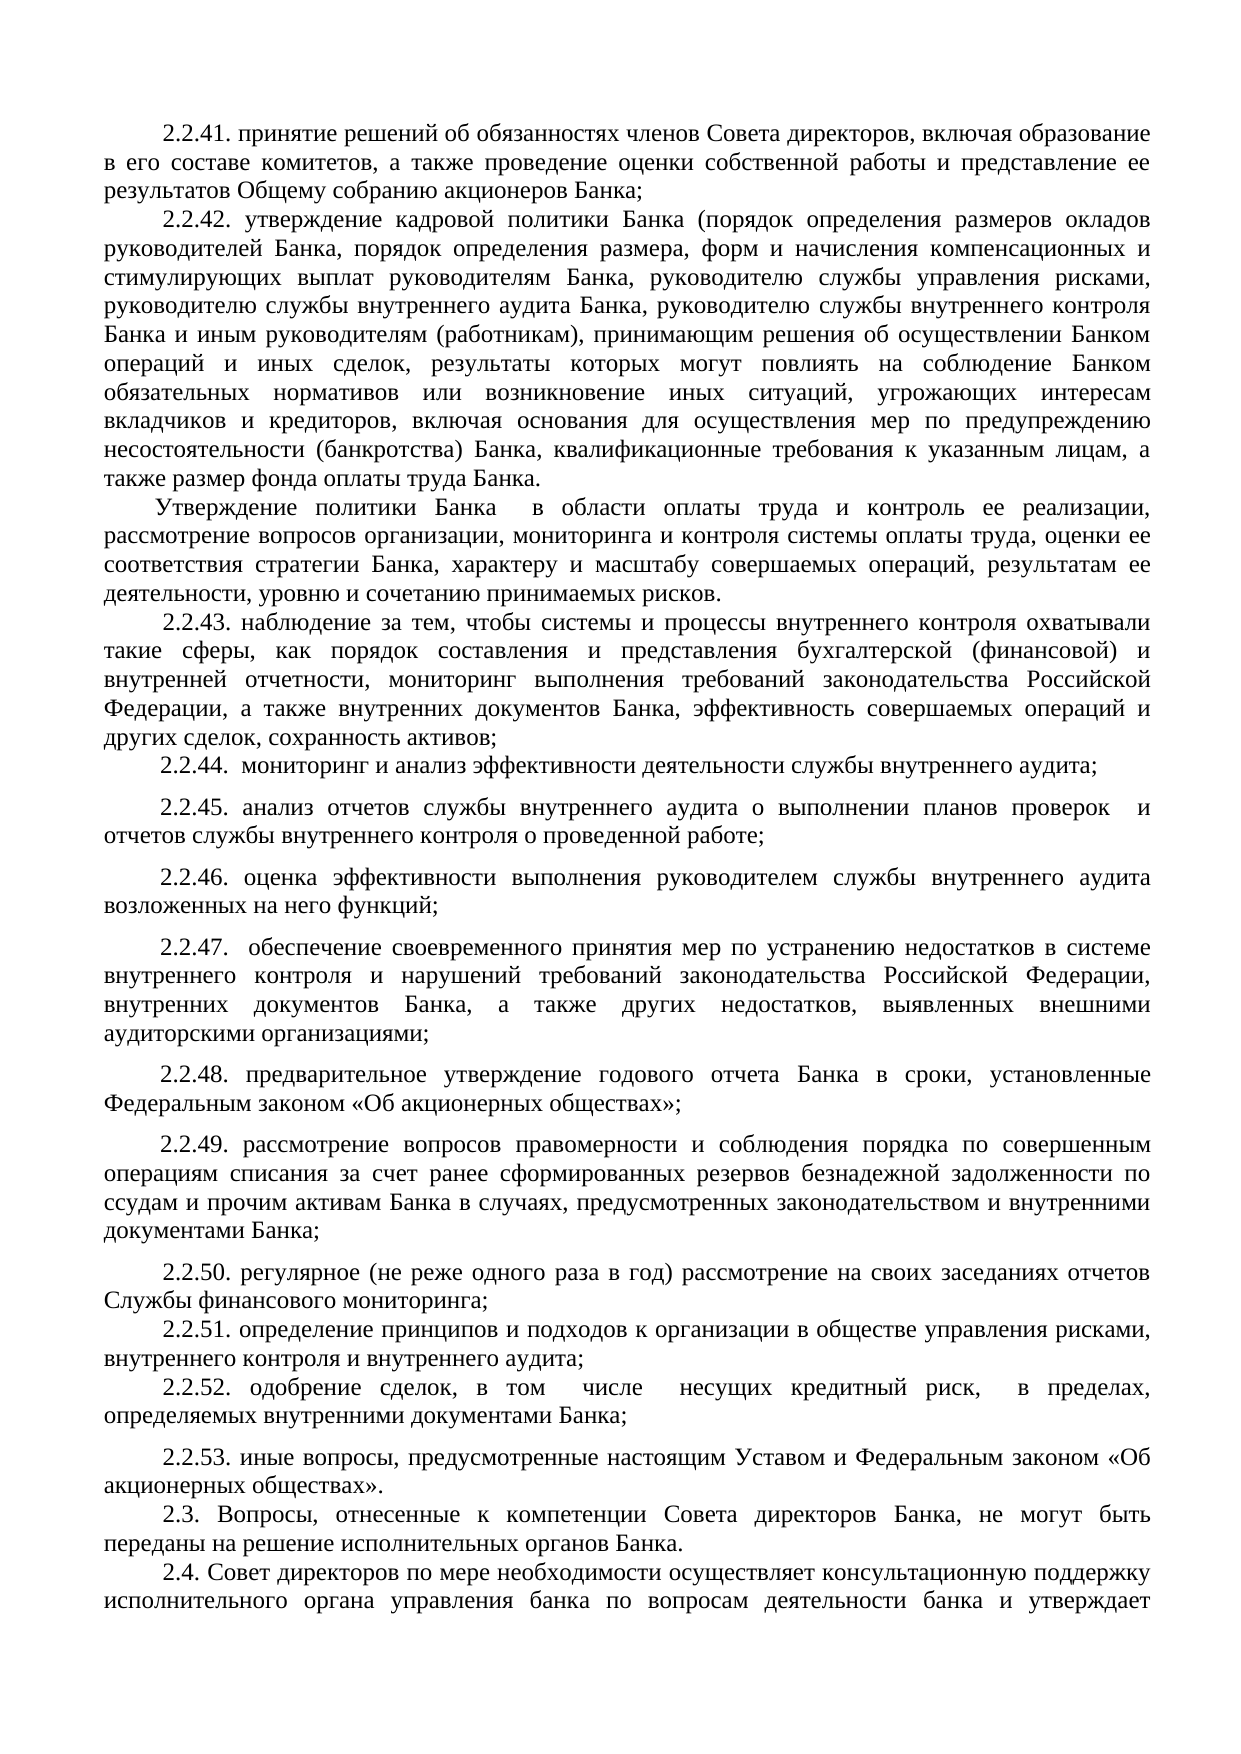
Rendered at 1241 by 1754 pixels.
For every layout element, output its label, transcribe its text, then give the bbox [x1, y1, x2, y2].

text 2.2.42. утверждение кадровой политики Банка (порядок определения размеров окладов руководителей Банка, порядок определения размера, форм и начисления компенсационных и стимулирующих выплат руководителям Банка, руководителю службы управления рисками, руководителю службы внутреннего аудита Банка, руководителю службы внутреннего контроля Банка и иным руководителям (работникам), принимающим решения об осуществлении Банком операций и иных сделок, результаты которых могут повлиять на соблюдение Банком обязательных нормативов или возникновение иных ситуаций, угрожающих интересам вкладчиков и кредиторов, включая основания для осуществления мер по предупреждению несостоятельности (банкротства) Банка, квалификационные требования к указанным лицам, а также размер фонда оплаты труда Банка. [103, 204, 1152, 492]
text 2.2.45. анализ отчетов службы внутреннего аудита о выполнении планов проверок и отчетов службы внутреннего контроля о проведенной работе; [103, 792, 1152, 849]
text 2.2.53. иные вопросы, предусмотренные настоящим Уставом и Федеральным законом «Об акционерных обществах». [103, 1442, 1152, 1499]
text 2.2.41. принятие решений об обязанностях членов Совета директоров, включая образование в его составе комитетов, а также проведение оценки собственной работы и представление ее результатов Общему собранию акционеров Банка; [103, 118, 1152, 204]
text Утверждение политики Банка в области оплаты труда и контроль ее реализации, рассмотрение вопросов организации, мониторинга и контроля системы оплаты труда, оценки ее соответствия стратегии Банка, характеру и масштабу совершаемых операций, результатам ее деятельности, уровню и сочетанию принимаемых рисков. [103, 492, 1152, 607]
text 2.2.51. определение принципов и подходов к организации в обществе управления рисками, внутреннего контроля и внутреннего аудита; [103, 1314, 1152, 1372]
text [103, 1557, 1152, 1614]
text 2.2.48. предварительное утверждение годового отчета Банка в сроки, установленные Федеральным законом «Об акционерных обществах»; [103, 1059, 1152, 1117]
text 2.2.47. обеспечение своевременного принятия мер по устранению недостатков в системе внутреннего контроля и нарушений требований законодательства Российской Федерации, внутренних документов Банка, а также других недостатков, выявленных внешними аудиторскими организациями; [103, 932, 1152, 1047]
text 2.2.43. наблюдение за тем, чтобы системы и процессы внутреннего контроля охватывали такие сферы, как порядок составления и представления бухгалтерской (финансовой) и внутренней отчетности, мониторинг выполнения требований законодательства Российской Федерации, а также внутренних документов Банка, эффективность совершаемых операций и других сделок, сохранность активов; [103, 607, 1152, 751]
text 2.2.44. мониторинг и анализ эффективности деятельности службы внутреннего аудита; [103, 751, 1152, 779]
text 2.2.49. рассмотрение вопросов правомерности и соблюдения порядка по совершенным операциям списания за счет ранее сформированных резервов безнадежной задолженности по ссудам и прочим активам Банка в случаях, предусмотренных законодательством и внутренними документами Банка; [103, 1129, 1152, 1244]
text 2.3. Вопросы, отнесенные к компетенции Совета директоров Банка, не могут быть переданы на решение исполнительных органов Банка. [103, 1499, 1152, 1557]
text 2.2.52. одобрение сделок, в том числе несущих кредитный риск, в пределах, определяемых внутренними документами Банка; [103, 1372, 1152, 1429]
text 2.2.50. регулярное (не реже одного раза в год) рассмотрение на своих заседаниях отчетов Службы финансового мониторинга; [103, 1257, 1152, 1314]
text 2.2.46. оценка эффективности выполнения руководителем службы внутреннего аудита возложенных на него функций; [103, 862, 1152, 919]
